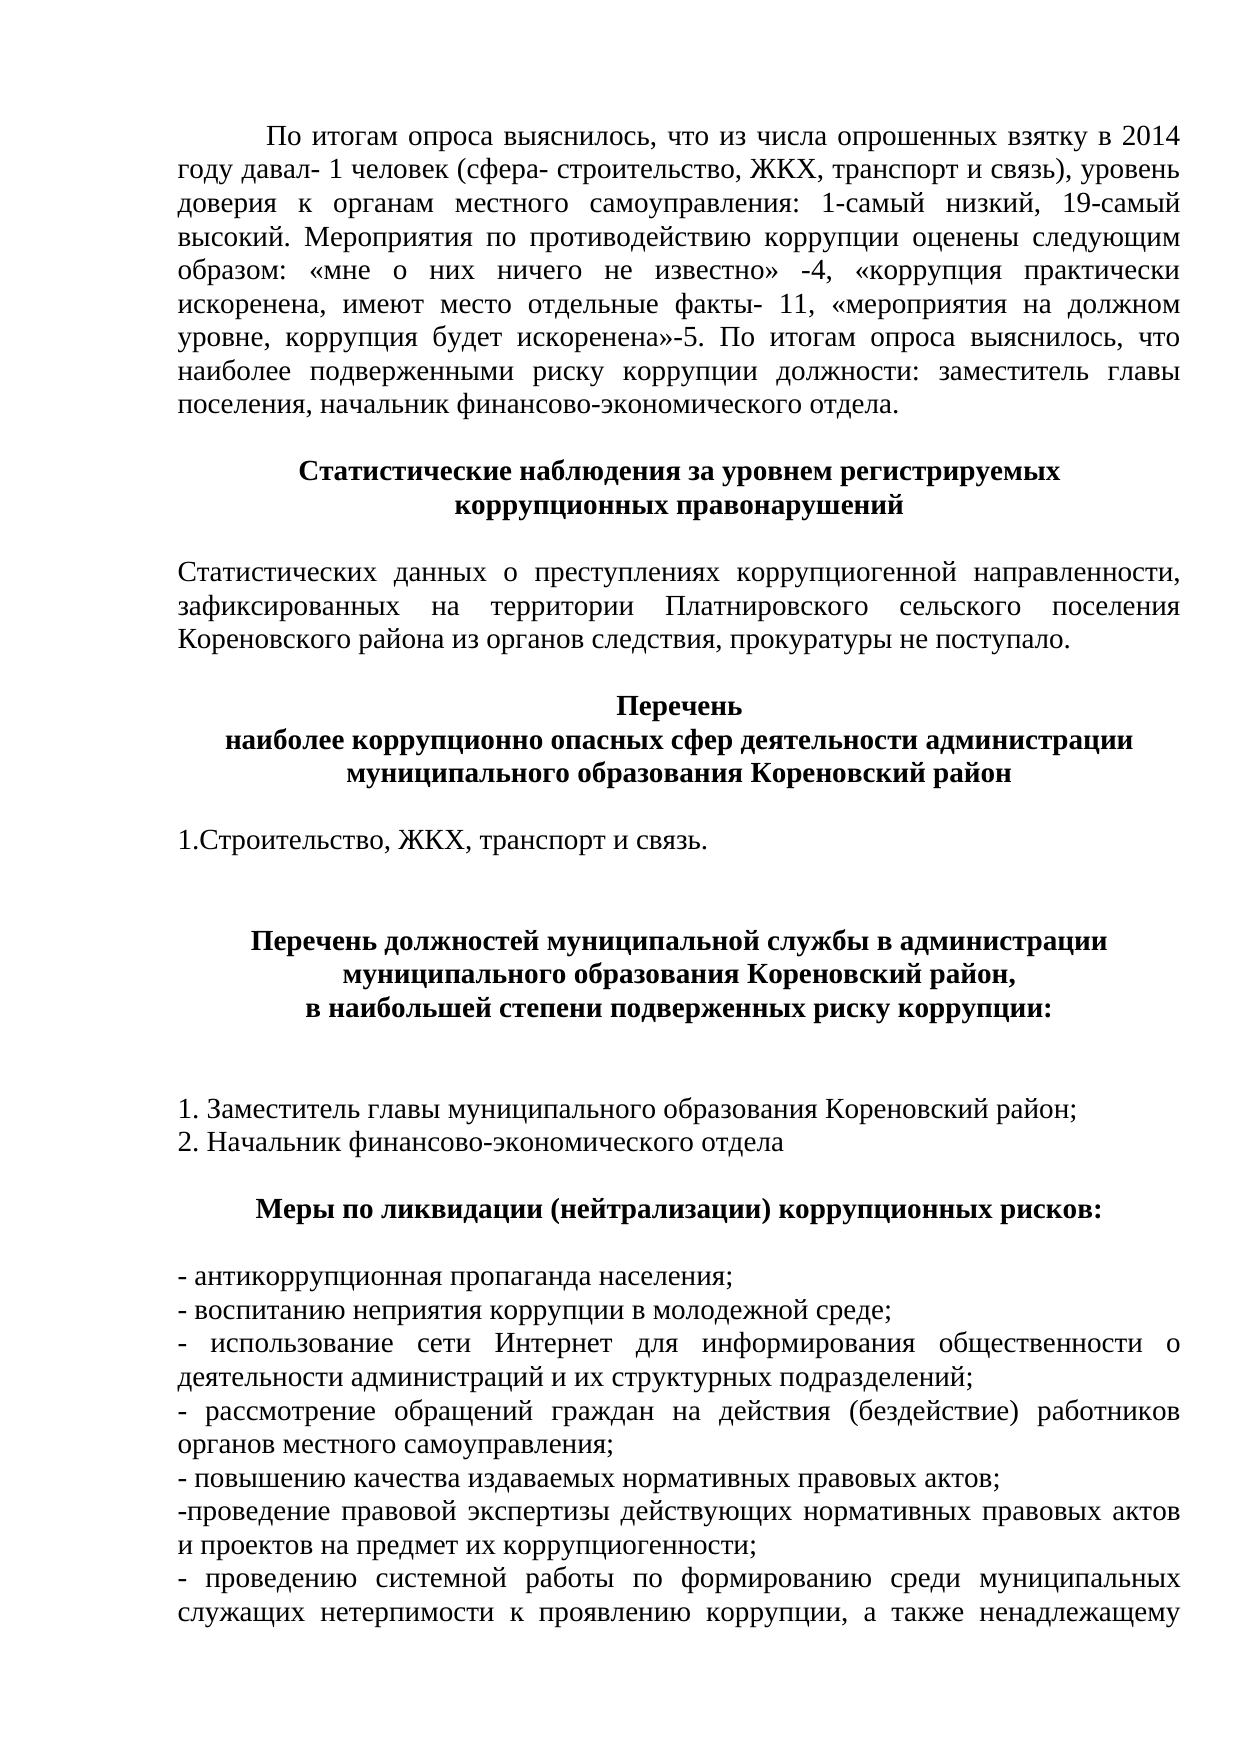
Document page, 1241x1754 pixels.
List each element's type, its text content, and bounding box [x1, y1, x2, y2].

text - воспитанию неприятия коррупции в молодежной среде; [177, 1292, 1181, 1326]
text Меры по ликвидации (нейтрализации) коррупционных рисков: [177, 1191, 1181, 1225]
text - рассмотрение обращений граждан на действия (бездействие) работников органов местного самоуправления; [177, 1393, 1181, 1460]
text наиболее коррупционно опасных сфер деятельности администрации муниципального образования Кореновский район [177, 722, 1181, 789]
text Перечень должностей муниципальной службы в администрации муниципального образования Кореновский район, [177, 923, 1181, 990]
text -проведение правовой экспертизы действующих нормативных правовых актов и проектов на предмет их коррупциогенности; [177, 1493, 1181, 1560]
text Статистические наблюдения за уровнем регистрируемых [177, 453, 1181, 487]
text По итогам опроса выяснилось, что из числа опрошенных взятку в 2014 году давал- 1 человек (сфера- строительство, ЖКХ, транспорт и связь), уровень доверия к органам местного самоуправления: 1-самый низкий, 19-самый высокий. Мероприятия по противодействию коррупции оценены следующим образом: «мне о них ничего не известно» -4, «коррупция практически искоренена, имеют место отдельные факты- 11, «мероприятия на должном уровне, коррупция будет искоренена»-5. По итогам опроса выяснилось, что наиболее подверженными риску коррупции должности: заместитель главы поселения, начальник финансово-экономического отдела. [177, 118, 1181, 420]
text - антикоррупционная пропаганда населения; [177, 1258, 1181, 1292]
text Статистических данных о преступлениях коррупциогенной направленности, зафиксированных на территории Платнировского сельского поселения Кореновского района из органов следствия, прокуратуры не поступало. [177, 554, 1181, 655]
text Перечень [177, 688, 1181, 722]
text 1.Строительство, ЖКХ, транспорт и связь. [177, 822, 1181, 856]
text 1. Заместитель главы муниципального образования Кореновский район; [177, 1091, 1181, 1124]
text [177, 1560, 1181, 1627]
text - использование сети Интернет для информирования общественности о деятельности администраций и их структурных подразделений; [177, 1326, 1181, 1393]
text 2. Начальник финансово-экономического отдела [177, 1124, 1181, 1158]
text - повышению качества издаваемых нормативных правовых актов; [177, 1460, 1181, 1493]
text в наибольшей степени подверженных риску коррупции: [177, 990, 1181, 1024]
text коррупционных правонарушений [177, 487, 1181, 521]
